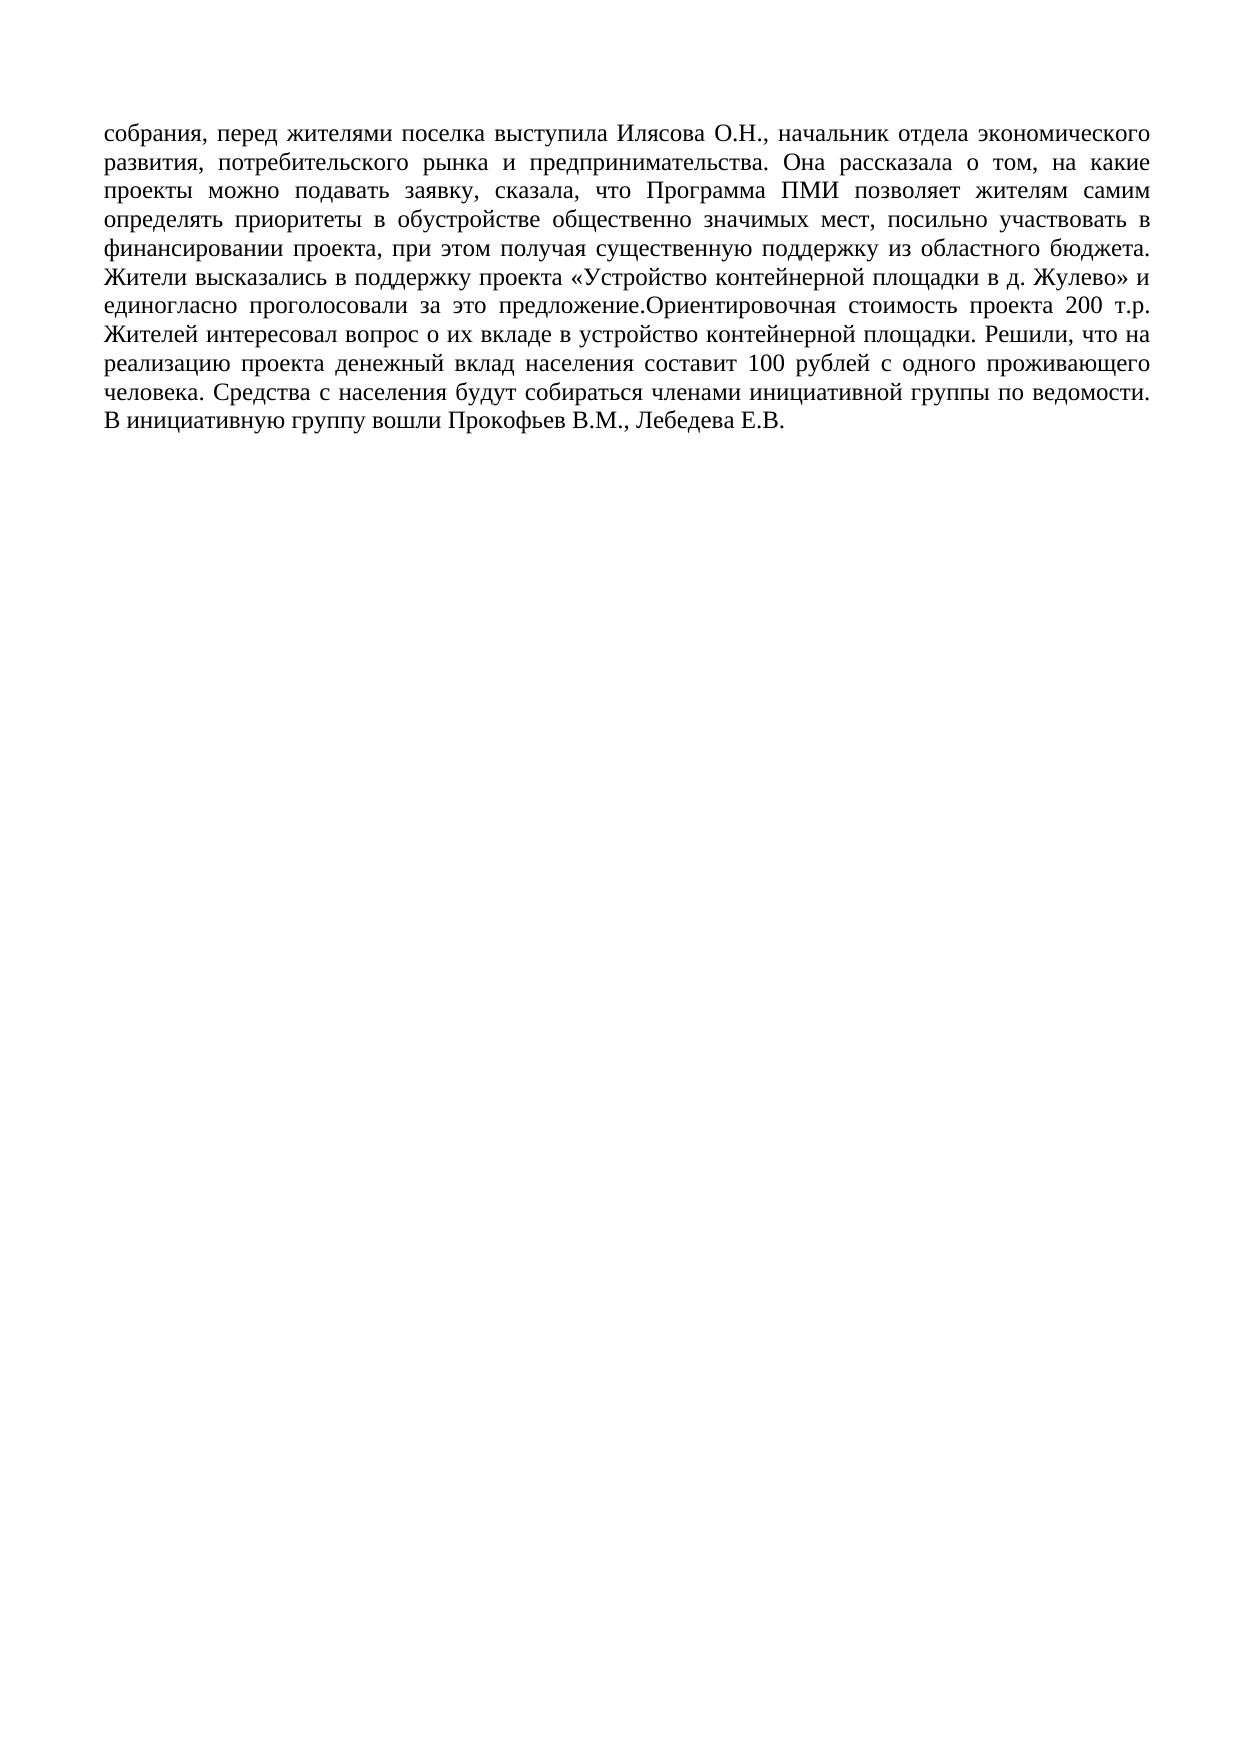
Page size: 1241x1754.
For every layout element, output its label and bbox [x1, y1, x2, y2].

text [103, 118, 1152, 434]
